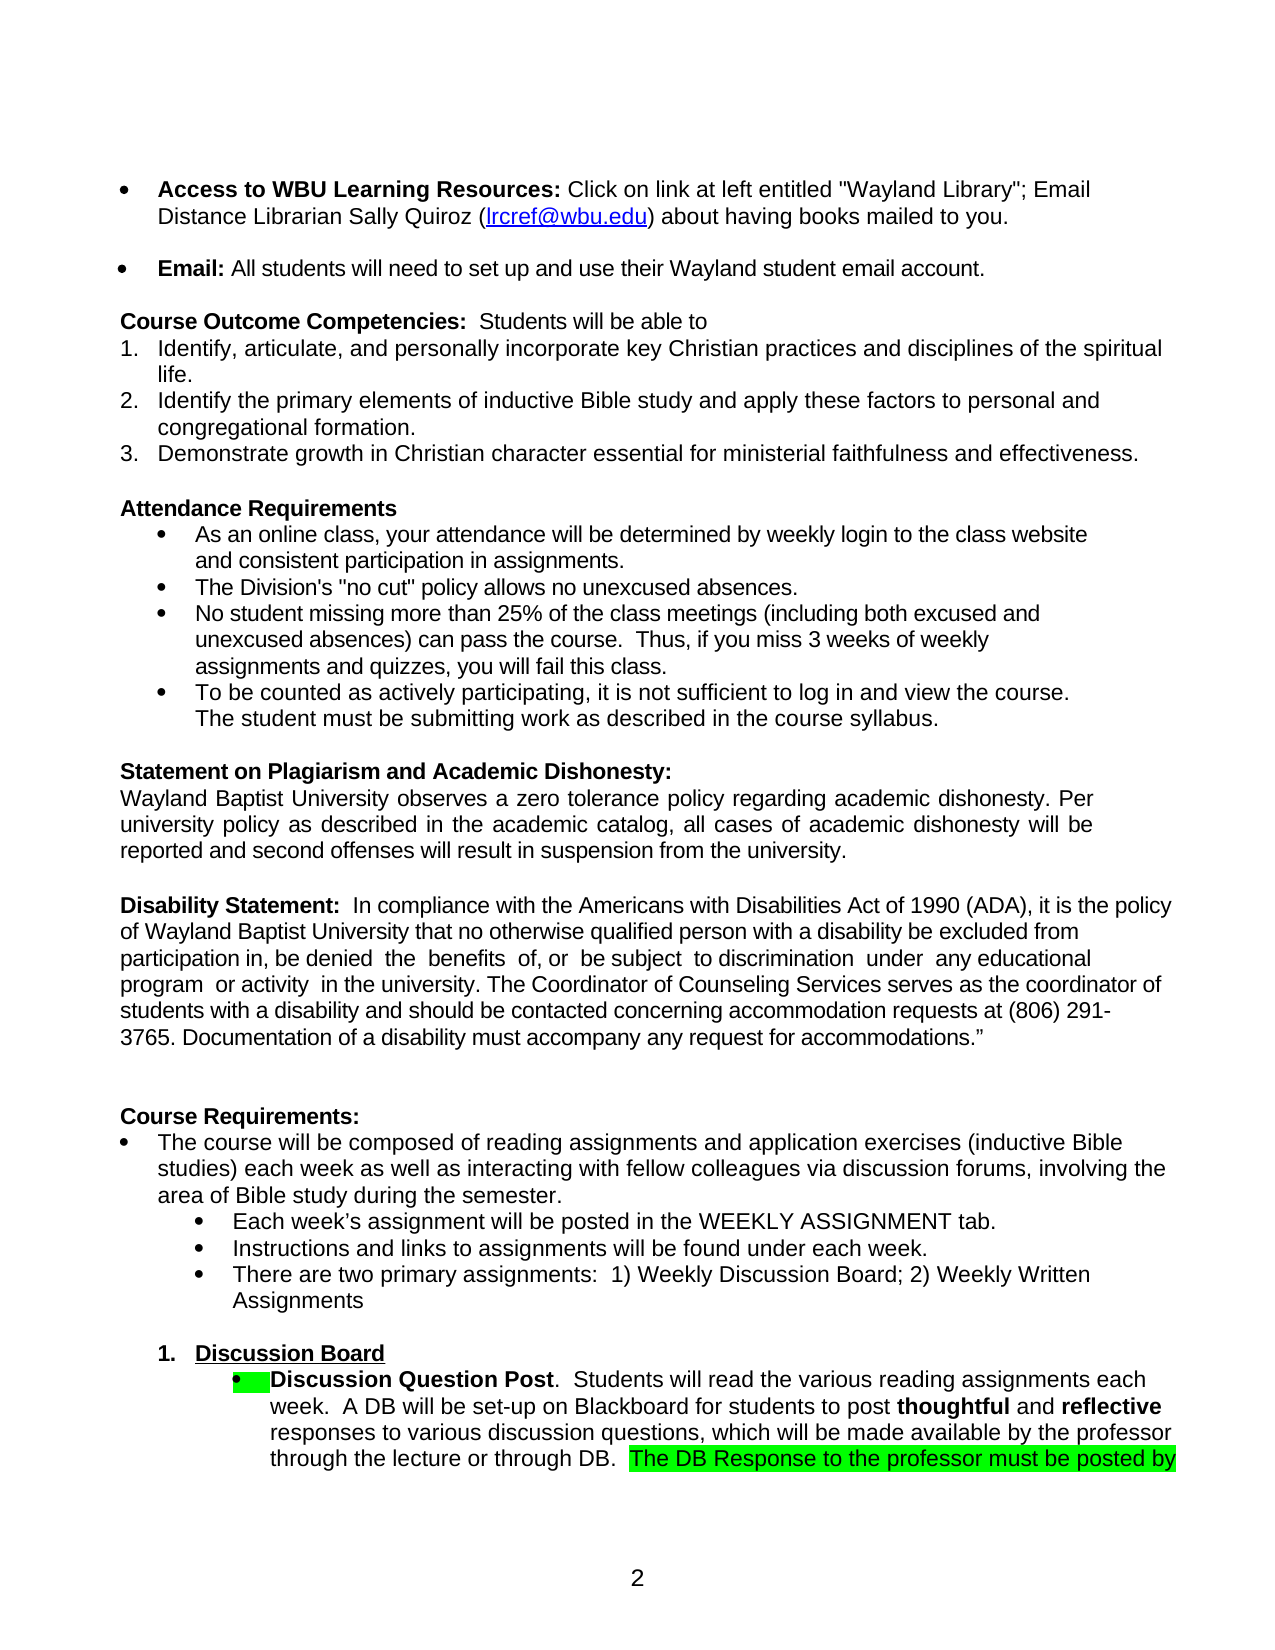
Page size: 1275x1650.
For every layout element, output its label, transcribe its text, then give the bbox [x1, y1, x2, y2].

subtitle Course Requirements: [120, 1103, 1095, 1129]
list Demonstrate growth in Christian character essential for ministerial faithfulness and effectiveness. [120, 440, 1200, 466]
list Identify, articulate, and personally incorporate key Christian practices and disciplines of the spiritual life. [120, 334, 1200, 387]
list Identify the primary elements of inductive Bible study and apply these factors to personal and congregational formation. [120, 387, 1200, 440]
text Statement on Plagiarism and Academic Dishonesty: [120, 758, 1095, 784]
list Each week’s assignment will be posted in the WEEKLY ASSIGNMENT tab. [195, 1208, 1200, 1234]
list To be counted as actively participating, it is not sufficient to log in and view the course. The student must be submitting work as described in the course syllabus. [157, 679, 1095, 732]
list There are two primary assignments: 1) Weekly Discussion Board; 2) Weekly Written Assignments [195, 1261, 1200, 1313]
text Course Outcome Competencies: Students will be able to [120, 308, 1095, 334]
text Wayland Baptist University observes a zero tolerance policy regarding academic dishonesty. Per university policy as described in the academic catalog, all cases of academic dishonesty will be reported and second offenses will result in suspension from the university. [120, 784, 1095, 863]
list As an online class, your attendance will be determined by weekly login to the class website and consistent participation in assignments. [157, 521, 1095, 574]
list The course will be composed of reading assignments and application exercises (inductive Bible studies) each week as well as interacting with fellow colleagues via discussion forums, involving the area of Bible study during the semester. [120, 1129, 1200, 1208]
list Discussion Board [120, 1340, 1200, 1366]
subtitle Attendance Requirements [120, 494, 1095, 521]
list Instructions and links to assignments will be found under each week. [195, 1234, 1200, 1261]
list Access to WBU Learning Resources: Click on link at left entitled "Wayland Library"; Email Distance Librarian Sally Quiroz (lrcref@wbu.edu) about having books mailed to you. [120, 176, 1095, 229]
list No student missing more than 25% of the class meetings (including both excused and unexcused absences) can pass the course. Thus, if you miss 3 weeks of weekly assignments and quizzes, you will fail this class. [157, 600, 1095, 679]
text Disability Statement: In compliance with the Americans with Disabilities Act of 1990 (ADA), it is the policy of Wayland Baptist University that no otherwise qualified person with a disability be excluded from participation in, be denied the benefits of, or be subject to discrimination under any educational program or activity in the university. The Coordinator of Counseling Services serves as the coordinator of students with a disability and should be contacted concerning accommodation requests at (806) 291- 3765. Documentation of a disability must accompany any request for accommodations.” [120, 892, 1172, 1050]
list The Division's "no cut" policy allows no unexcused absences. [157, 574, 1095, 600]
list Email: All students will need to set up and use their Wayland student email account. [118, 255, 1095, 282]
